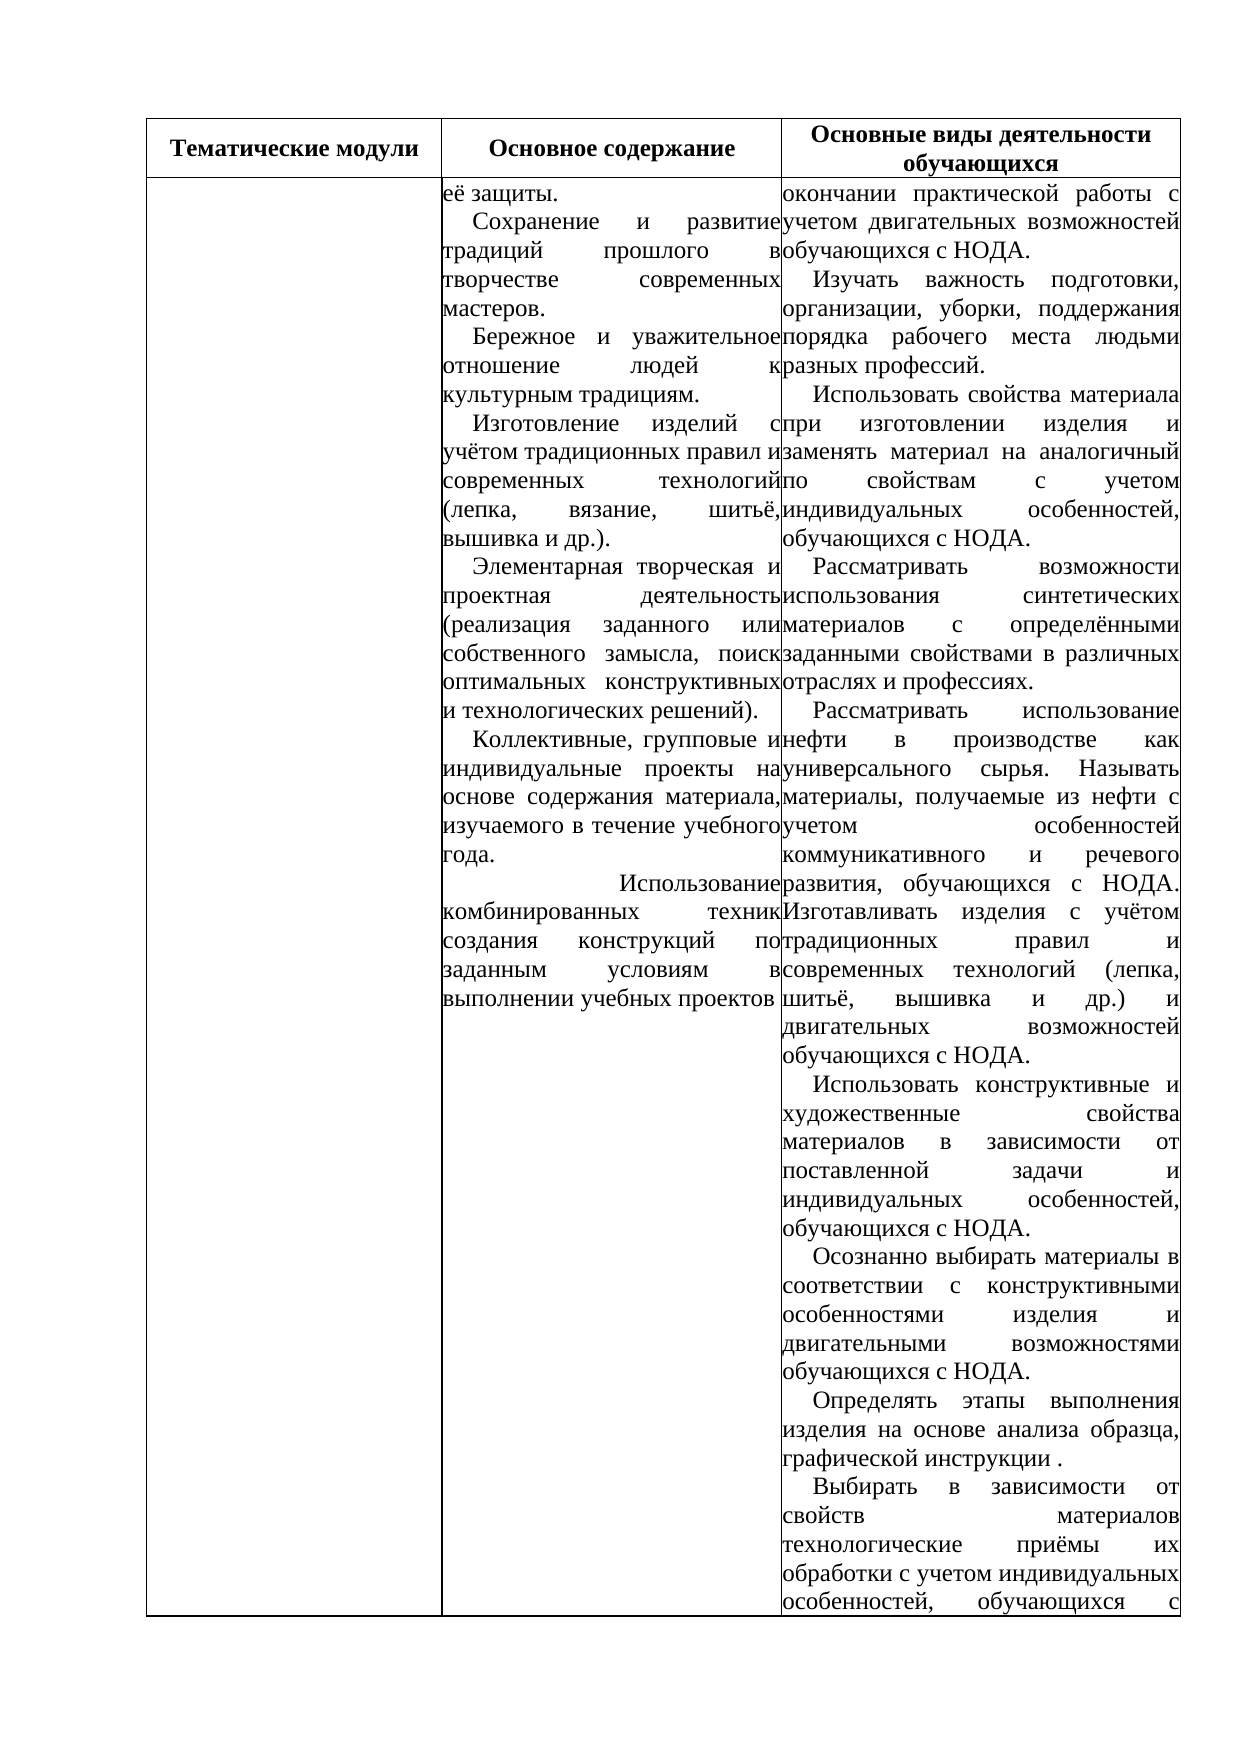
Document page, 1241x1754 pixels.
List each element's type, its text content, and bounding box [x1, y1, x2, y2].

table_header Основные виды деятельности обучающихся [782, 119, 1180, 177]
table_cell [782, 178, 1180, 1615]
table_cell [147, 178, 441, 1615]
table_header Тематические модули [147, 119, 441, 177]
table_header Основное содержание [442, 119, 781, 177]
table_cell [443, 178, 781, 1615]
